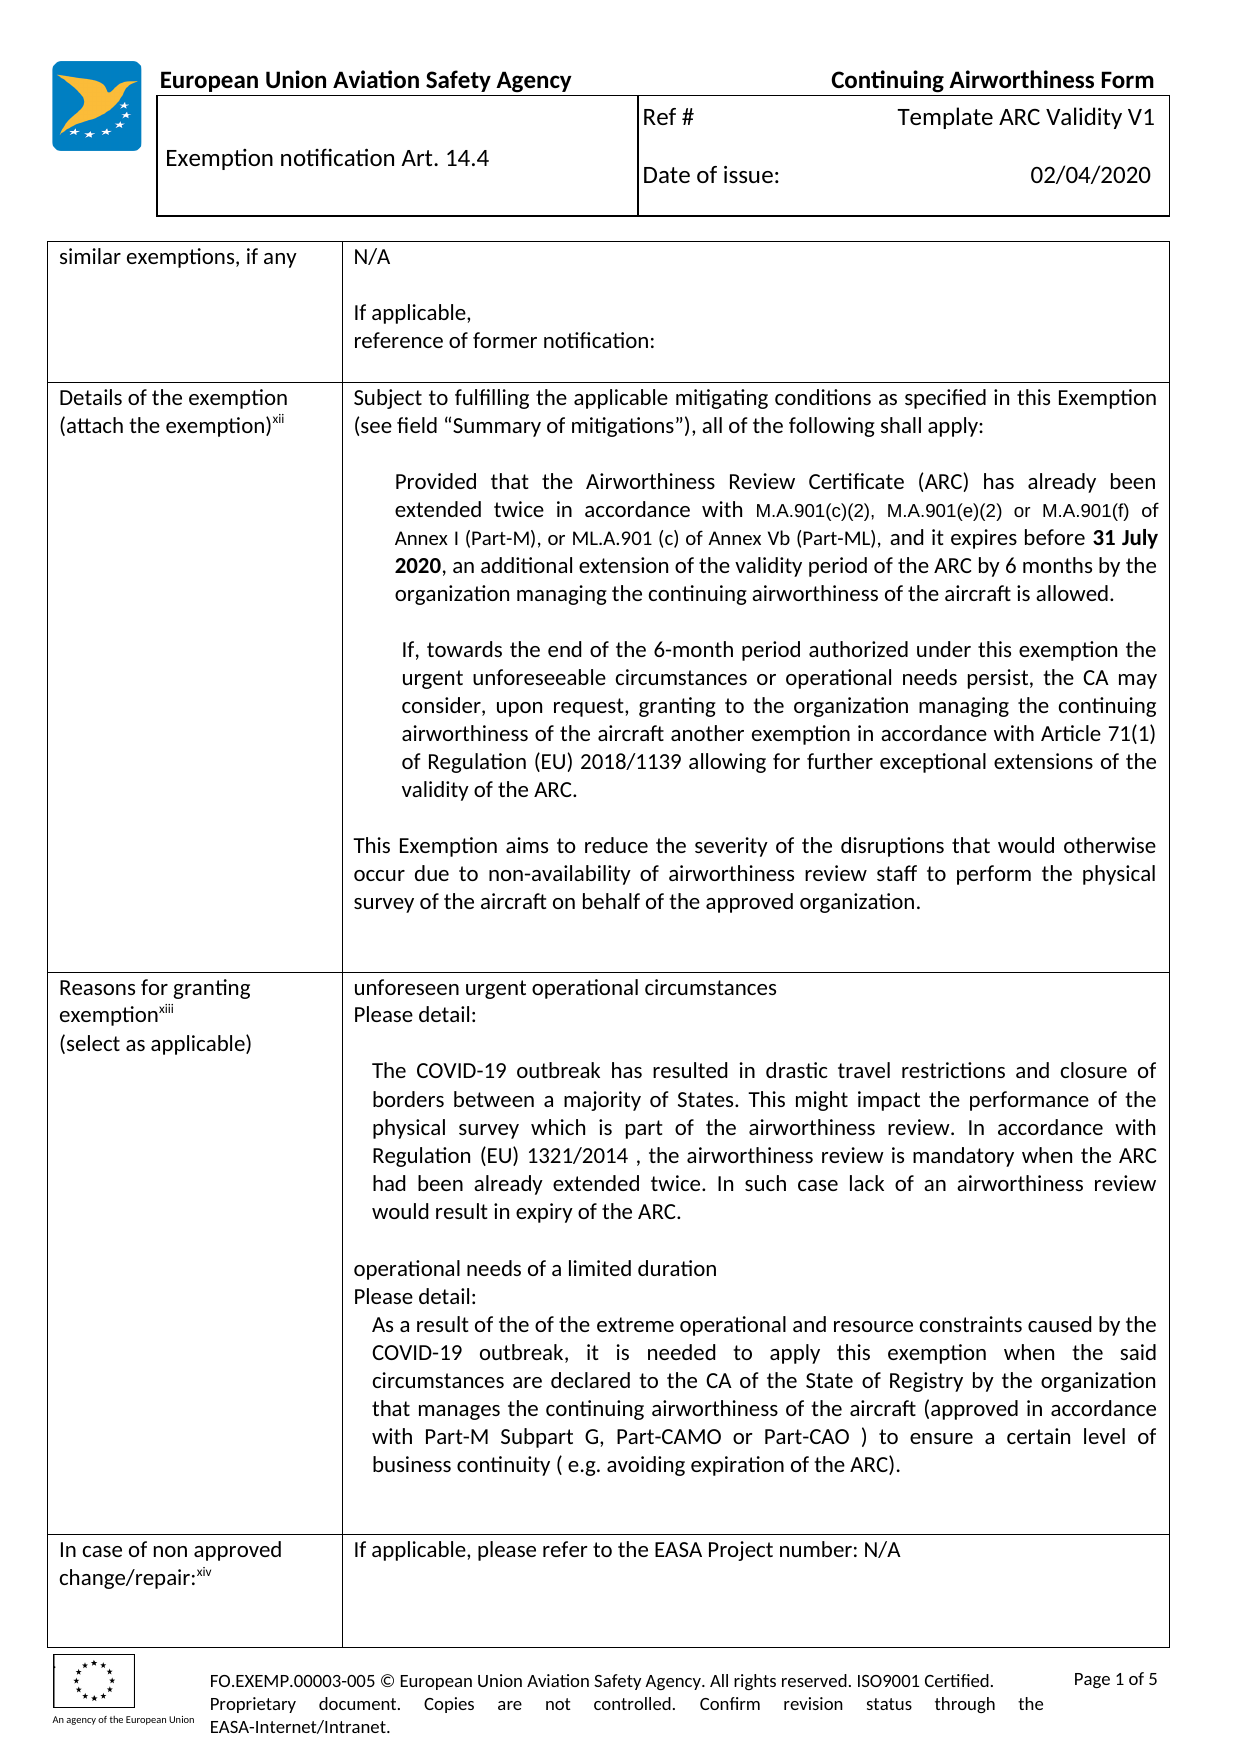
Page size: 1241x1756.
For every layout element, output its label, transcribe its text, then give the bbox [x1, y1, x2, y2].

table_cell Details of the exemption (attach the exemption) [48, 383, 342, 972]
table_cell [48, 242, 342, 382]
picture [59, 75, 137, 133]
picture [54, 1655, 134, 1707]
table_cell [343, 242, 1169, 382]
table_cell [48, 1535, 342, 1647]
table_cell unforeseen urgent operational circumstances Please detail: The COVID-19 outbreak has resulted in drastic travel restrictions and closure of borders between a majority of States. This might impact the performance of the physical survey which is part of the airworthiness review. In accordance with Regulation (EU) 1321/2014 , the airworthiness review is mandatory when the ARC had been already extended twice. In such case lack of an airworthiness review would result in expiry of the ARC. [343, 973, 1169, 1253]
picture [86, 132, 94, 137]
table_cell operational needs of a limited duration Please detail: As a result of the of the extreme operational and resource constraints caused by the COVID-19 outbreak, it is needed to apply this exemption when the said circumstances are declared to the CA of the State of Registry by the organization that manages the continuing airworthiness of the aircraft (approved in accordance with Part-M Subpart G, Part-CAMO or Part-CAO ) to ensure a certain level of business continuity ( e.g. avoiding expiration of the ARC). [343, 1253, 1169, 1534]
table_cell Reasons for granting exemption (select as applicable) [48, 973, 342, 1534]
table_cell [343, 1535, 1169, 1647]
table_cell Subject to fulfilling the applicable mitigating conditions as specified in this Exemption (see field “Summary of mitigations”), all of the following shall apply: Provided that the Airworthiness Review Certificate (ARC) has already been extended twice in accordance with M.A.901(c)(2), M.A.901(e)(2) or M.A.901(f) of Annex I (Part-M), or ML.A.901 (c) of Annex Vb (Part-ML), and it expires before 31 July 2020, an additional extension of the validity period of the ARC by 6 months by the organization managing the continuing airworthiness of the aircraft is allowed. If, towards the end of the 6-month period authorized under this exemption the urgent unforeseeable circumstances or operational needs persist, the CA may consider, upon request, granting to the organization managing the continuing airworthiness of the aircraft another exemption in accordance with Article 71(1) of Regulation (EU) 2018/1139 allowing for further exceptional extensions of the validity of the ARC. This Exemption aims to reduce the severity of the disruptions that would otherwise occur due to non-availability of airworthiness review staff to perform the physical survey of the aircraft on behalf of the approved organization. [343, 383, 1169, 972]
